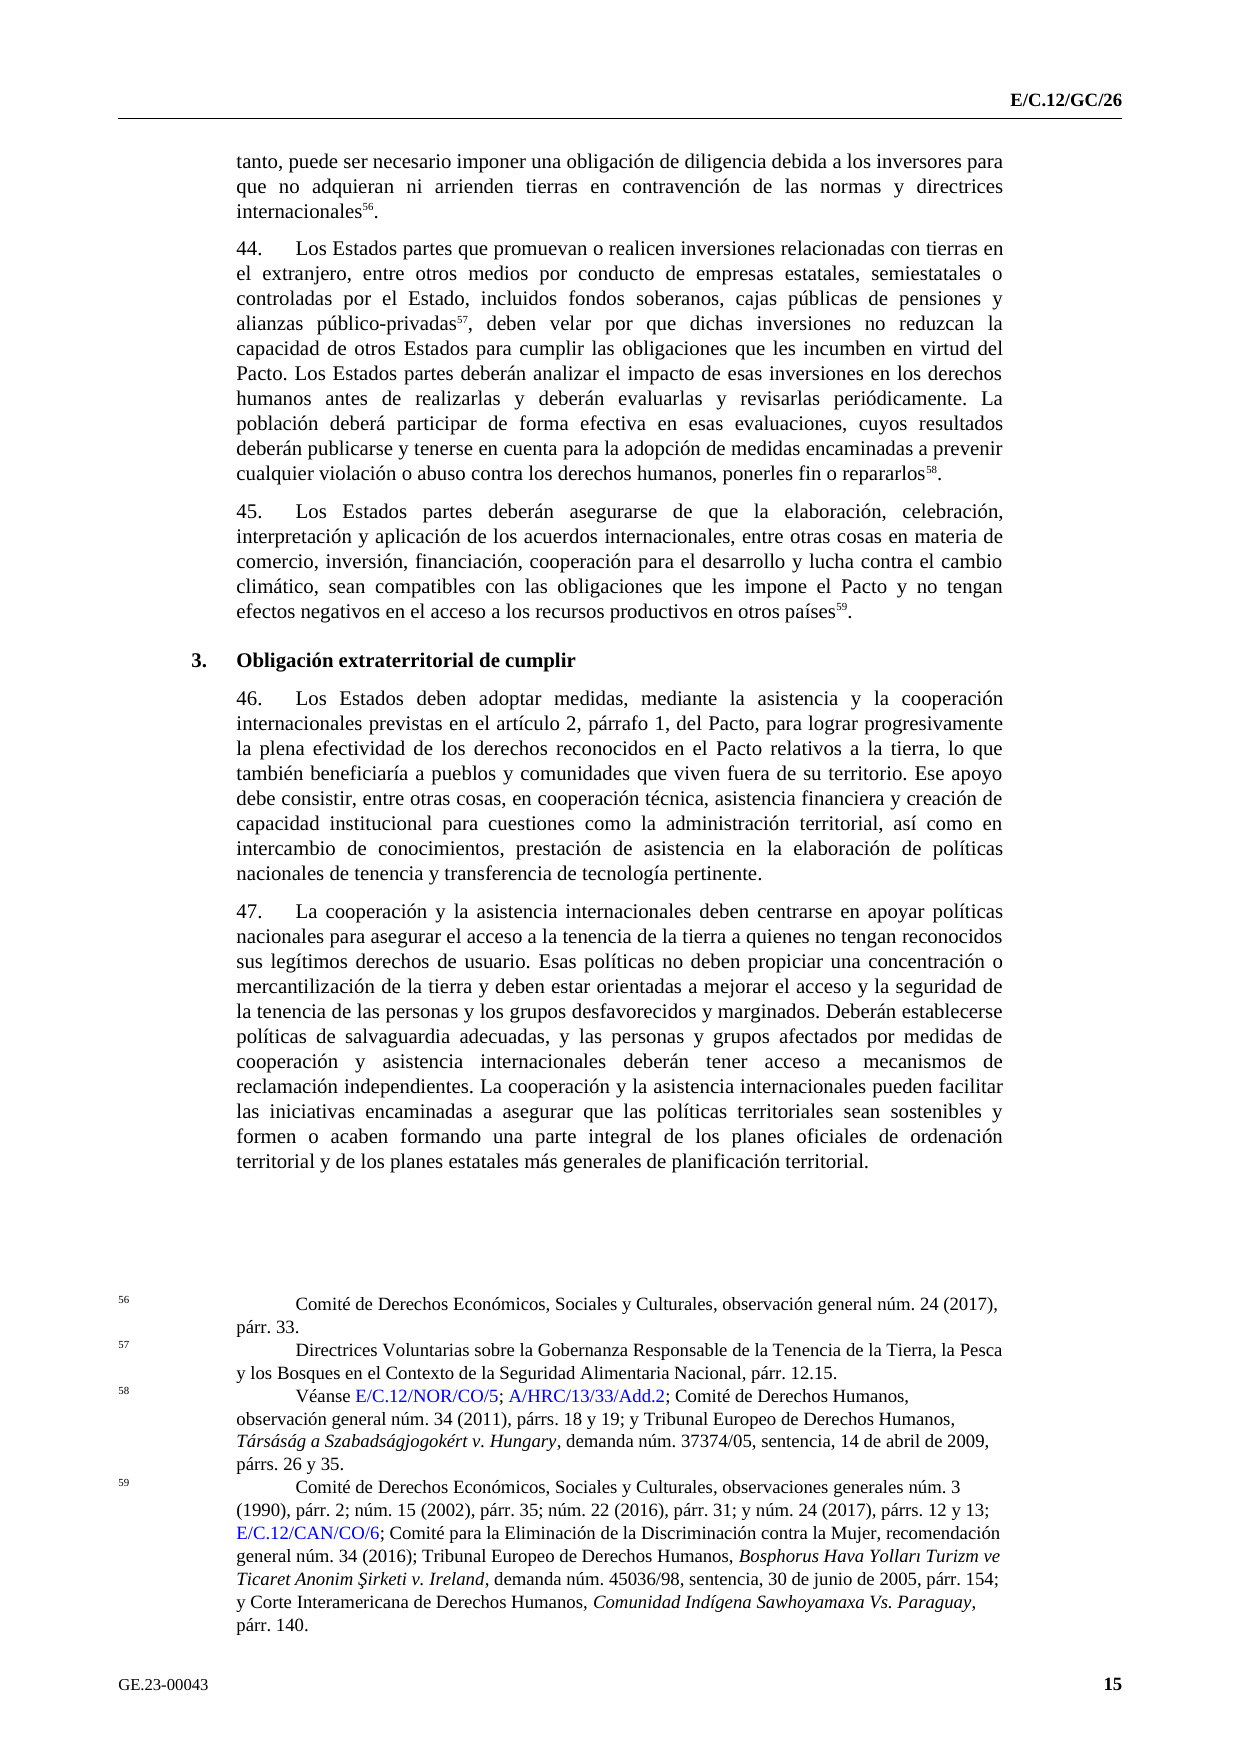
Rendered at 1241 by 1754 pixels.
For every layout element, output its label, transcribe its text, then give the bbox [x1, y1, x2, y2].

text 44. Los Estados partes que promuevan o realicen inversiones relacionadas con tierras en el extranjero, entre otros medios por conducto de empresas estatales, semiestatales o controladas por el Estado, incluidos fondos soberanos, cajas públicas de pensiones y alianzas público-privadas, deben velar por que dichas inversiones no reduzcan la capacidad de otros Estados para cumplir las obligaciones que les incumben en virtud del Pacto. Los Estados partes deberán analizar el impacto de esas inversiones en los derechos humanos antes de realizarlas y deberán evaluarlas y revisarlas periódicamente. La población deberá participar de forma efectiva en esas evaluaciones, cuyos resultados deberán publicarse y tenerse en cuenta para la adopción de medidas encaminadas a prevenir cualquier violación o abuso contra los derechos humanos, ponerles fin o repararlos. [236, 235, 1004, 485]
text 45. Los Estados partes deberán asegurarse de que la elaboración, celebración, interpretación y aplicación de los acuerdos internacionales, entre otras cosas en materia de comercio, inversión, financiación, cooperación para el desarrollo y lucha contra el cambio climático, sean compatibles con las obligaciones que les impone el Pacto y no tengan efectos negativos en el acceso a los recursos productivos en otros países. [236, 498, 1004, 623]
text 3. Obligación extraterritorial de cumplir [118, 648, 1004, 673]
text 46. Los Estados deben adoptar medidas, mediante la asistencia y la cooperación internacionales previstas en el artículo 2, párrafo 1, del Pacto, para lograr progresivamente la plena efectividad de los derechos reconocidos en el Pacto relativos a la tierra, lo que también beneficiaría a pueblos y comunidades que viven fuera de su territorio. Ese apoyo debe consistir, entre otras cosas, en cooperación técnica, asistencia financiera y creación de capacidad institucional para cuestiones como la administración territorial, así como en intercambio de conocimientos, prestación de asistencia en la elaboración de políticas nacionales de tenencia y transferencia de tecnología pertinente. [236, 685, 1004, 885]
text 47. La cooperación y la asistencia internacionales deben centrarse en apoyar políticas nacionales para asegurar el acceso a la tenencia de la tierra a quienes no tengan reconocidos sus legítimos derechos de usuario. Esas políticas no deben propiciar una concentración o mercantilización de la tierra y deben estar orientadas a mejorar el acceso y la seguridad de la tenencia de las personas y los grupos desfavorecidos y marginados. Deberán establecerse políticas de salvaguardia adecuadas, y las personas y grupos afectados por medidas de cooperación y asistencia internacionales deberán tener acceso a mecanismos de reclamación independientes. La cooperación y la asistencia internacionales pueden facilitar las iniciativas encaminadas a asegurar que las políticas territoriales sean sostenibles y formen o acaben formando una parte integral de los planes oficiales de ordenación territorial y de los planes estatales más generales de planificación territorial. [236, 898, 1004, 1173]
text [236, 148, 1004, 223]
